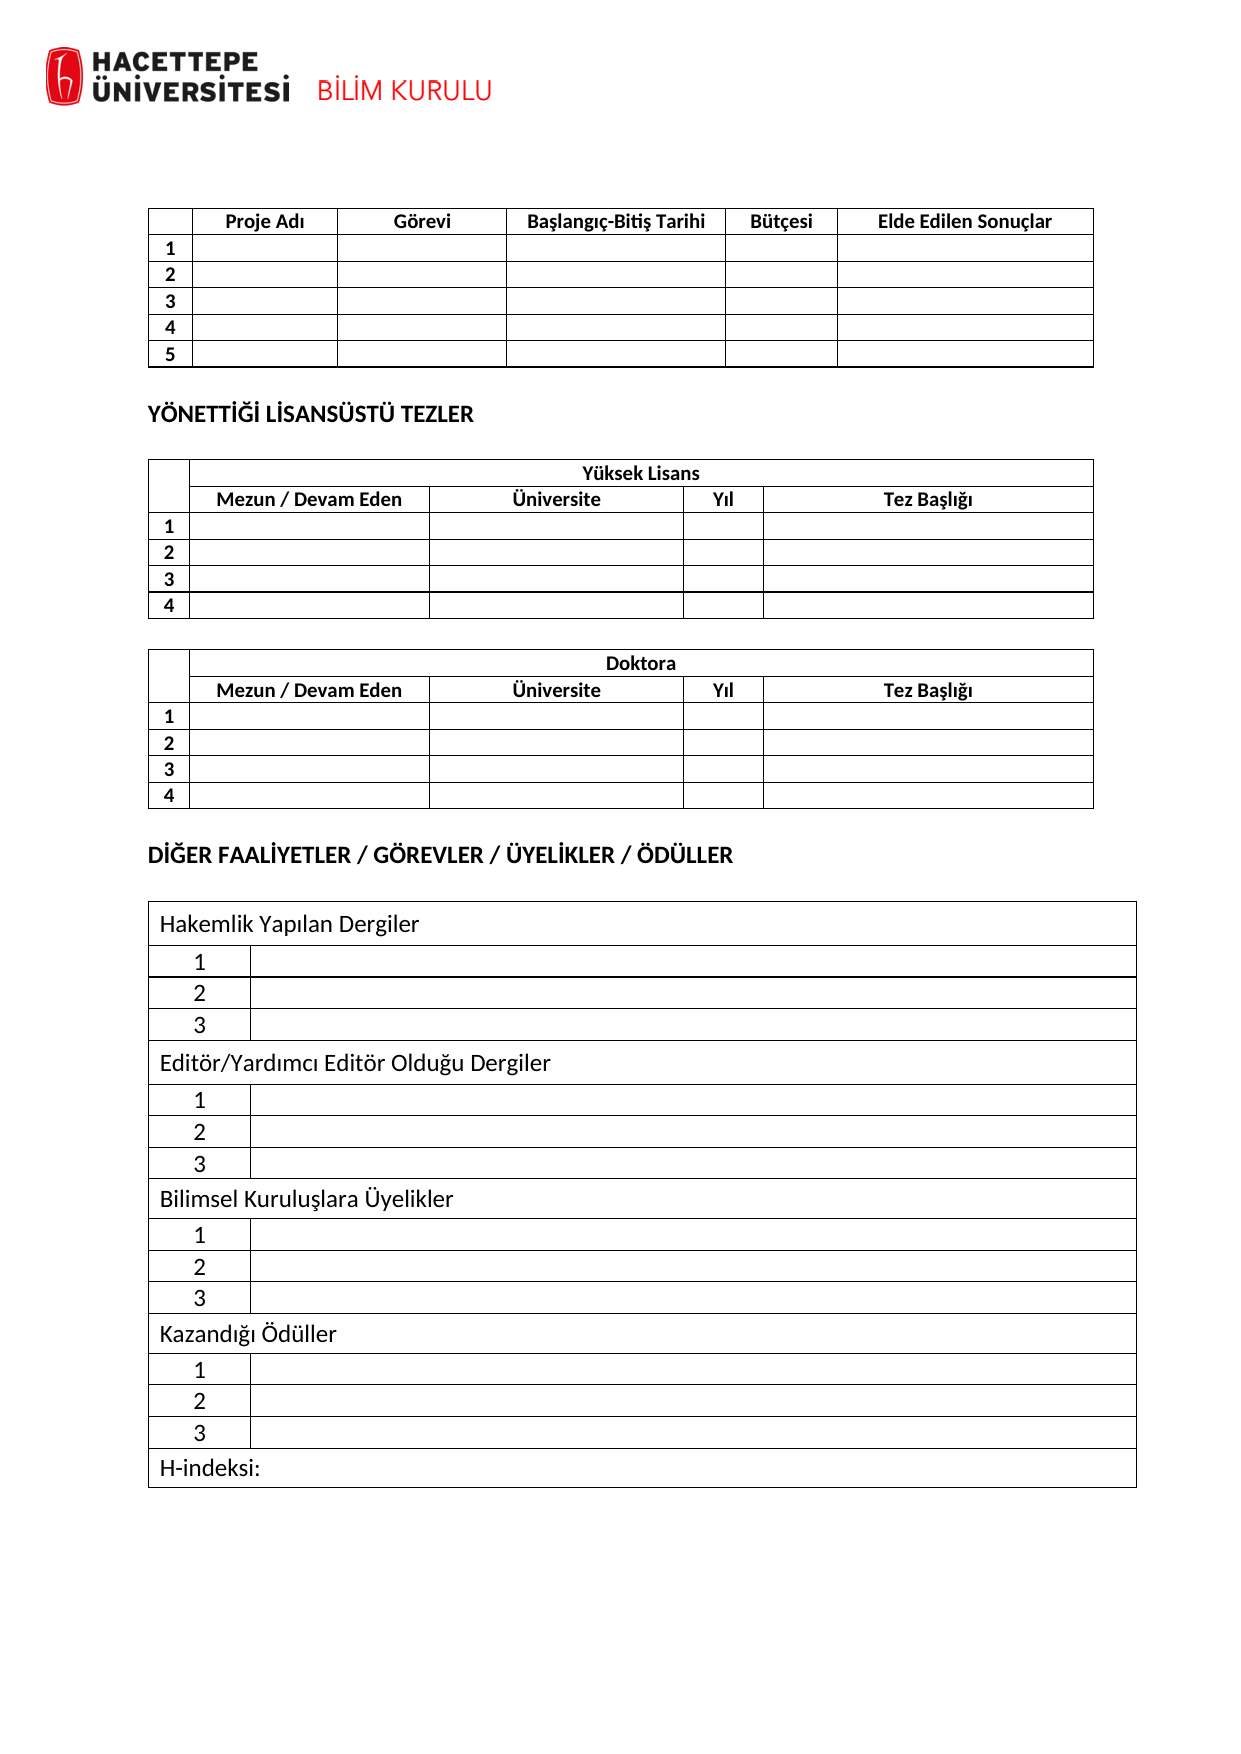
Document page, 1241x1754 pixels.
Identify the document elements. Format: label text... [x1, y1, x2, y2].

table_cell 3 [149, 566, 189, 591]
table_cell Üniversite [430, 677, 683, 702]
table_cell Tez Başlığı [764, 677, 1093, 702]
table_cell [430, 566, 683, 591]
table_cell 3 [149, 1009, 250, 1039]
table_cell 4 [149, 593, 189, 618]
table_cell Bilimsel Kuruluşlara Üyelikler [149, 1179, 1136, 1218]
table_cell [251, 978, 1136, 1008]
table_cell 3 [149, 1148, 250, 1178]
table_header [149, 650, 189, 702]
table_cell [838, 262, 1093, 287]
table_header Proje Adı [193, 209, 337, 234]
table_cell H-indeksi: [149, 1449, 1136, 1487]
table_cell 3 [149, 288, 192, 313]
table_cell [190, 703, 429, 729]
table_cell Üniversite [430, 487, 683, 512]
table_cell [726, 235, 837, 261]
table_cell [251, 1009, 1136, 1039]
table_cell [251, 1417, 1136, 1447]
table_header Görevi [338, 209, 506, 234]
table_cell [838, 288, 1093, 313]
table_cell [190, 513, 429, 538]
table_cell 1 [149, 513, 189, 538]
table_cell [338, 262, 506, 287]
table_cell 2 [149, 1116, 250, 1147]
table_cell [430, 540, 683, 565]
table_cell [764, 593, 1093, 618]
table_cell [251, 1354, 1136, 1384]
table_cell 3 [149, 1282, 250, 1313]
table_cell [251, 1282, 1136, 1313]
table_cell [430, 593, 683, 618]
table_cell Mezun / Devam Eden [190, 487, 429, 512]
table_cell [764, 703, 1093, 729]
table_cell 2 [149, 1251, 250, 1281]
table_cell [190, 783, 429, 808]
table_cell [430, 783, 683, 808]
table_header Doktora [190, 650, 1093, 676]
table_cell [251, 1085, 1136, 1115]
table_cell [764, 513, 1093, 538]
table_cell [338, 235, 506, 261]
table_cell [507, 288, 725, 313]
table_cell Editör/Yardımcı Editör Olduğu Dergiler [149, 1041, 1136, 1083]
table_cell [684, 513, 763, 538]
table_cell [764, 730, 1093, 755]
table_cell 3 [149, 756, 189, 782]
table_cell [193, 262, 337, 287]
table_cell 2 [149, 262, 192, 287]
text YÖNETTİĞİ LİSANSÜSTÜ TEZLER [148, 398, 1092, 428]
table_cell [684, 783, 763, 808]
table_cell 4 [149, 315, 192, 340]
table_cell [684, 593, 763, 618]
table_cell [764, 540, 1093, 565]
table_cell 4 [149, 783, 189, 808]
table_header Yüksek Lisans [190, 460, 1093, 486]
table_cell [251, 1116, 1136, 1147]
table_cell [764, 756, 1093, 782]
table_cell [507, 262, 725, 287]
table_cell [193, 341, 337, 366]
table_cell [764, 566, 1093, 591]
table_cell [507, 315, 725, 340]
table_cell [684, 756, 763, 782]
table_cell [684, 540, 763, 565]
table_cell [838, 235, 1093, 261]
table_cell [190, 730, 429, 755]
table_header Hakemlik Yapılan Dergiler [149, 902, 1136, 945]
table_cell [193, 288, 337, 313]
table_cell [684, 703, 763, 729]
table_cell [251, 1148, 1136, 1178]
table_cell [684, 730, 763, 755]
table_cell [430, 756, 683, 782]
table_cell Mezun / Devam Eden [190, 677, 429, 702]
table_cell [251, 1385, 1136, 1416]
table_header Elde Edilen Sonuçlar [838, 209, 1093, 234]
table_cell 1 [149, 1085, 250, 1115]
table_cell Yıl [684, 677, 763, 702]
table_cell Kazandığı Ödüller [149, 1314, 1136, 1353]
table_cell [430, 703, 683, 729]
table_cell [838, 341, 1093, 366]
table_cell 2 [149, 540, 189, 565]
table_cell [838, 315, 1093, 340]
table_cell 1 [149, 946, 250, 976]
table_cell [430, 730, 683, 755]
table_cell [338, 288, 506, 313]
table_cell 1 [149, 703, 189, 729]
table_header Bütçesi [726, 209, 837, 234]
table_header [149, 460, 189, 512]
table_header [149, 209, 192, 234]
table_cell [726, 288, 837, 313]
table_cell 1 [149, 1354, 250, 1384]
table_cell [251, 1251, 1136, 1281]
table_cell [190, 566, 429, 591]
table_cell 5 [149, 341, 192, 366]
table_cell [430, 513, 683, 538]
table_cell [338, 315, 506, 340]
table_cell [764, 783, 1093, 808]
table_cell [338, 341, 506, 366]
table_cell 2 [149, 978, 250, 1008]
table_cell 1 [149, 235, 192, 261]
table_cell [193, 235, 337, 261]
table_cell 1 [149, 1219, 250, 1250]
table_cell [726, 341, 837, 366]
table_cell [507, 235, 725, 261]
table_cell [193, 315, 337, 340]
table_cell [251, 946, 1136, 976]
table_cell Yıl [684, 487, 763, 512]
table_cell 3 [149, 1417, 250, 1447]
table_cell [190, 540, 429, 565]
table_cell 2 [149, 1385, 250, 1416]
table_cell 2 [149, 730, 189, 755]
table_cell [726, 262, 837, 287]
table_cell [684, 566, 763, 591]
text DİĞER FAALİYETLER / GÖREVLER / ÜYELİKLER / ÖDÜLLER [148, 840, 1092, 870]
table_cell [507, 341, 725, 366]
table_cell [726, 315, 837, 340]
table_cell [190, 756, 429, 782]
table_cell [251, 1219, 1136, 1250]
table_header Başlangıç-Bitiş Tarihi [507, 209, 725, 234]
table_cell [190, 593, 429, 618]
table_cell Tez Başlığı [764, 487, 1093, 512]
